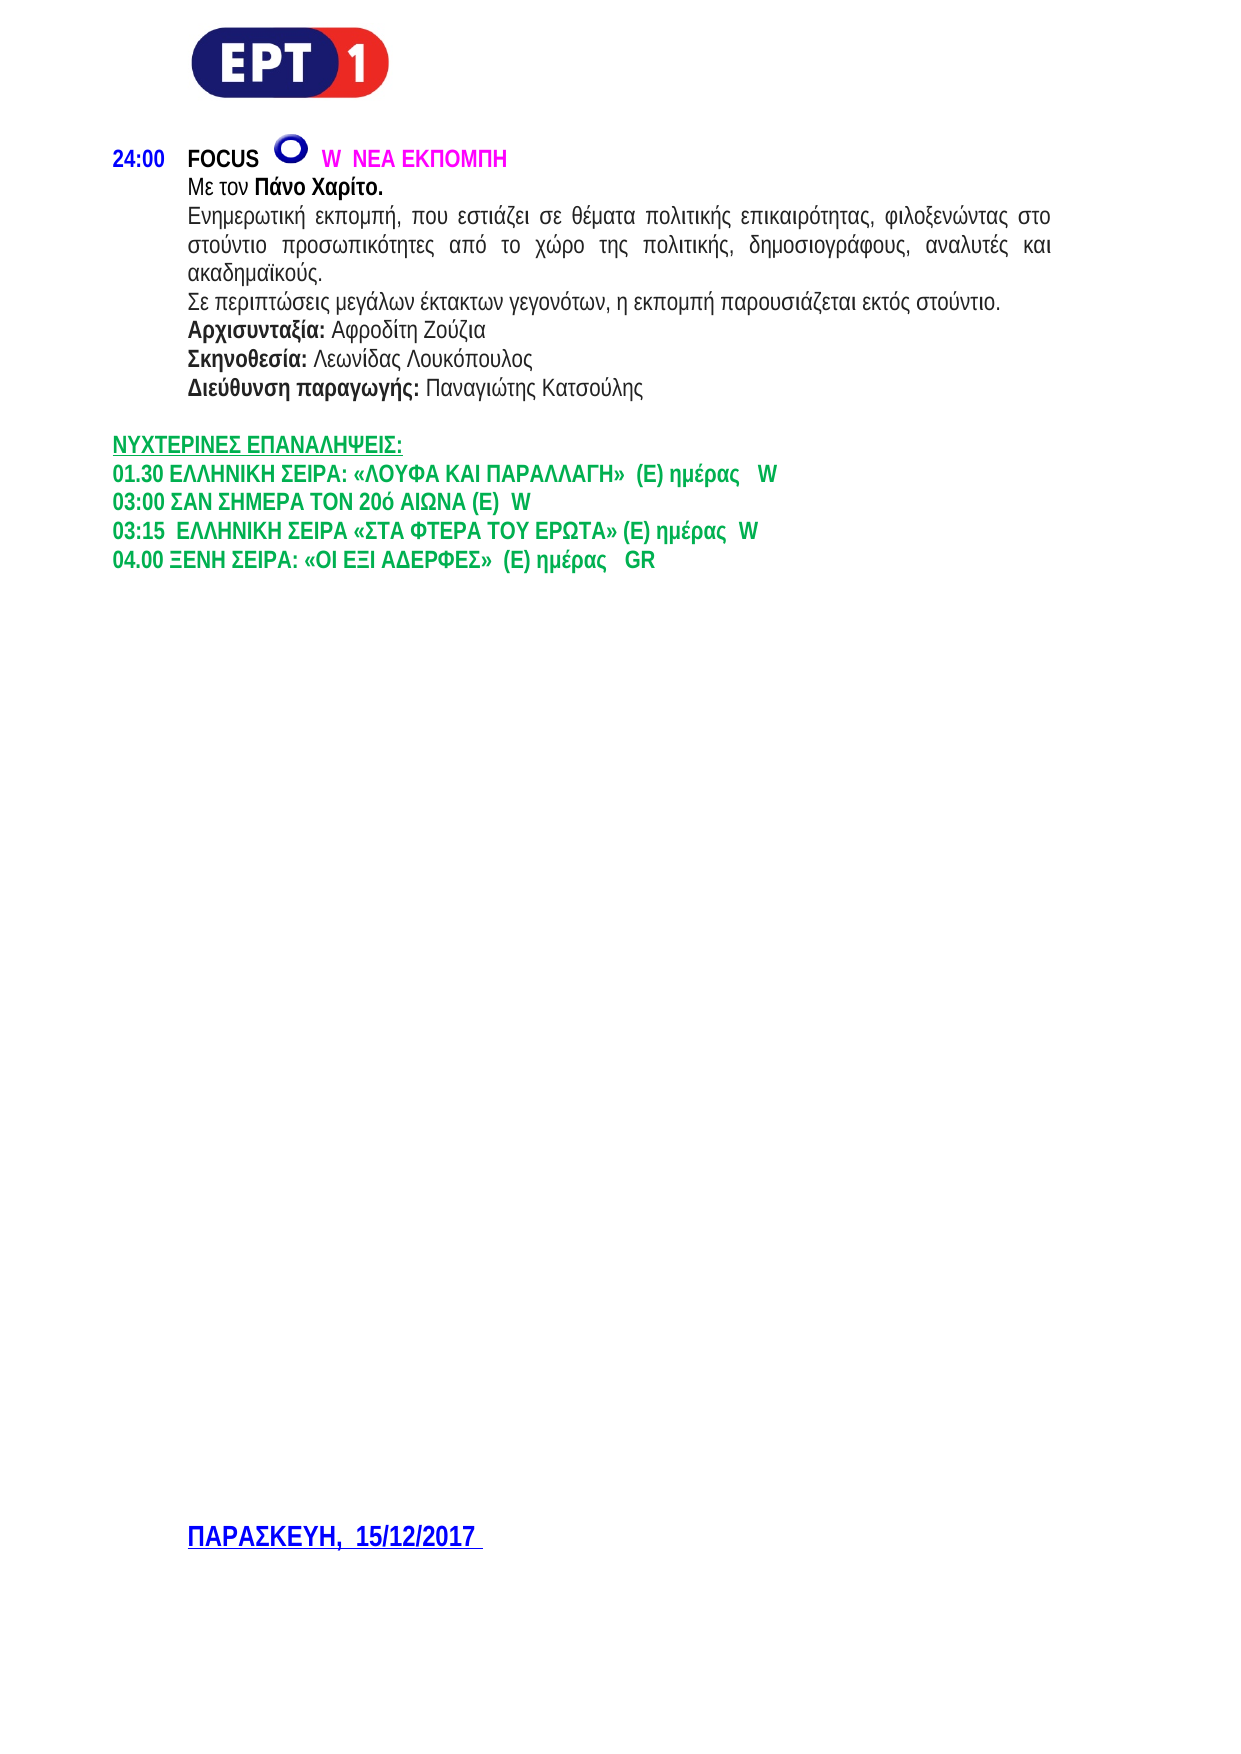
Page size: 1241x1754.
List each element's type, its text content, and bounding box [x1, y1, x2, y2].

text Σκηνοθεσία: Λεωνίδας Λουκόπουλος [187, 344, 1053, 373]
picture [187, 23, 393, 103]
text ΝΥΧΤΕΡΙΝΕΣ ΕΠΑΝΑΛΗΨΕΙΣ: [112, 430, 1053, 459]
text 04.00 ΞΕΝΗ ΣΕΙΡΑ: «ΟΙ ΕΞΙ ΑΔΕΡΦΕΣ» (Ε) ημέρας GR [112, 545, 1053, 573]
text 01.30 ΕΛΛΗΝΙΚΗ ΣΕΙΡΑ: «ΛΟΥΦΑ ΚΑΙ ΠΑΡΑΛΛΑΓΗ» (Ε) ημέρας W [112, 459, 1053, 487]
text 24:00 FOCUS W ΝΕΑ ΕΚΠΟΜΠΗ [112, 132, 1053, 172]
picture [270, 131, 311, 167]
text Αρχισυνταξία: Αφροδίτη Ζούζια [187, 316, 1053, 344]
text Διεύθυνση παραγωγής: Παναγιώτης Κατσούλης [187, 373, 1053, 401]
text 03:00 ΣΑΝ ΣΗΜΕΡΑ ΤΟΝ 20ό ΑΙΩΝΑ (Ε) W [112, 487, 1053, 516]
text Σε περιπτώσεις μεγάλων έκτακτων γεγονότων, η εκπομπή παρουσιάζεται εκτός στούντιο. [187, 287, 1053, 316]
text ΠΑΡΑΣΚΕΥΗ, 15/12/2017 [112, 1519, 1053, 1552]
text Ενημερωτική εκπομπή, που εστιάζει σε θέματα πολιτικής επικαιρότητας, φιλοξενώντας στο στούντιο προσωπικότητες από το χώρο της πολιτικής, δημοσιογράφους, αναλυτές και ακαδημαϊκούς. [187, 201, 1053, 287]
text Με τον Πάνο Χαρίτο. [187, 172, 1053, 201]
text 03:15 ΕΛΛΗΝΙΚΗ ΣΕΙΡΑ «ΣΤΑ ΦΤΕΡΑ ΤΟΥ ΕΡΩΤΑ» (Ε) ημέρας W [112, 516, 1053, 545]
